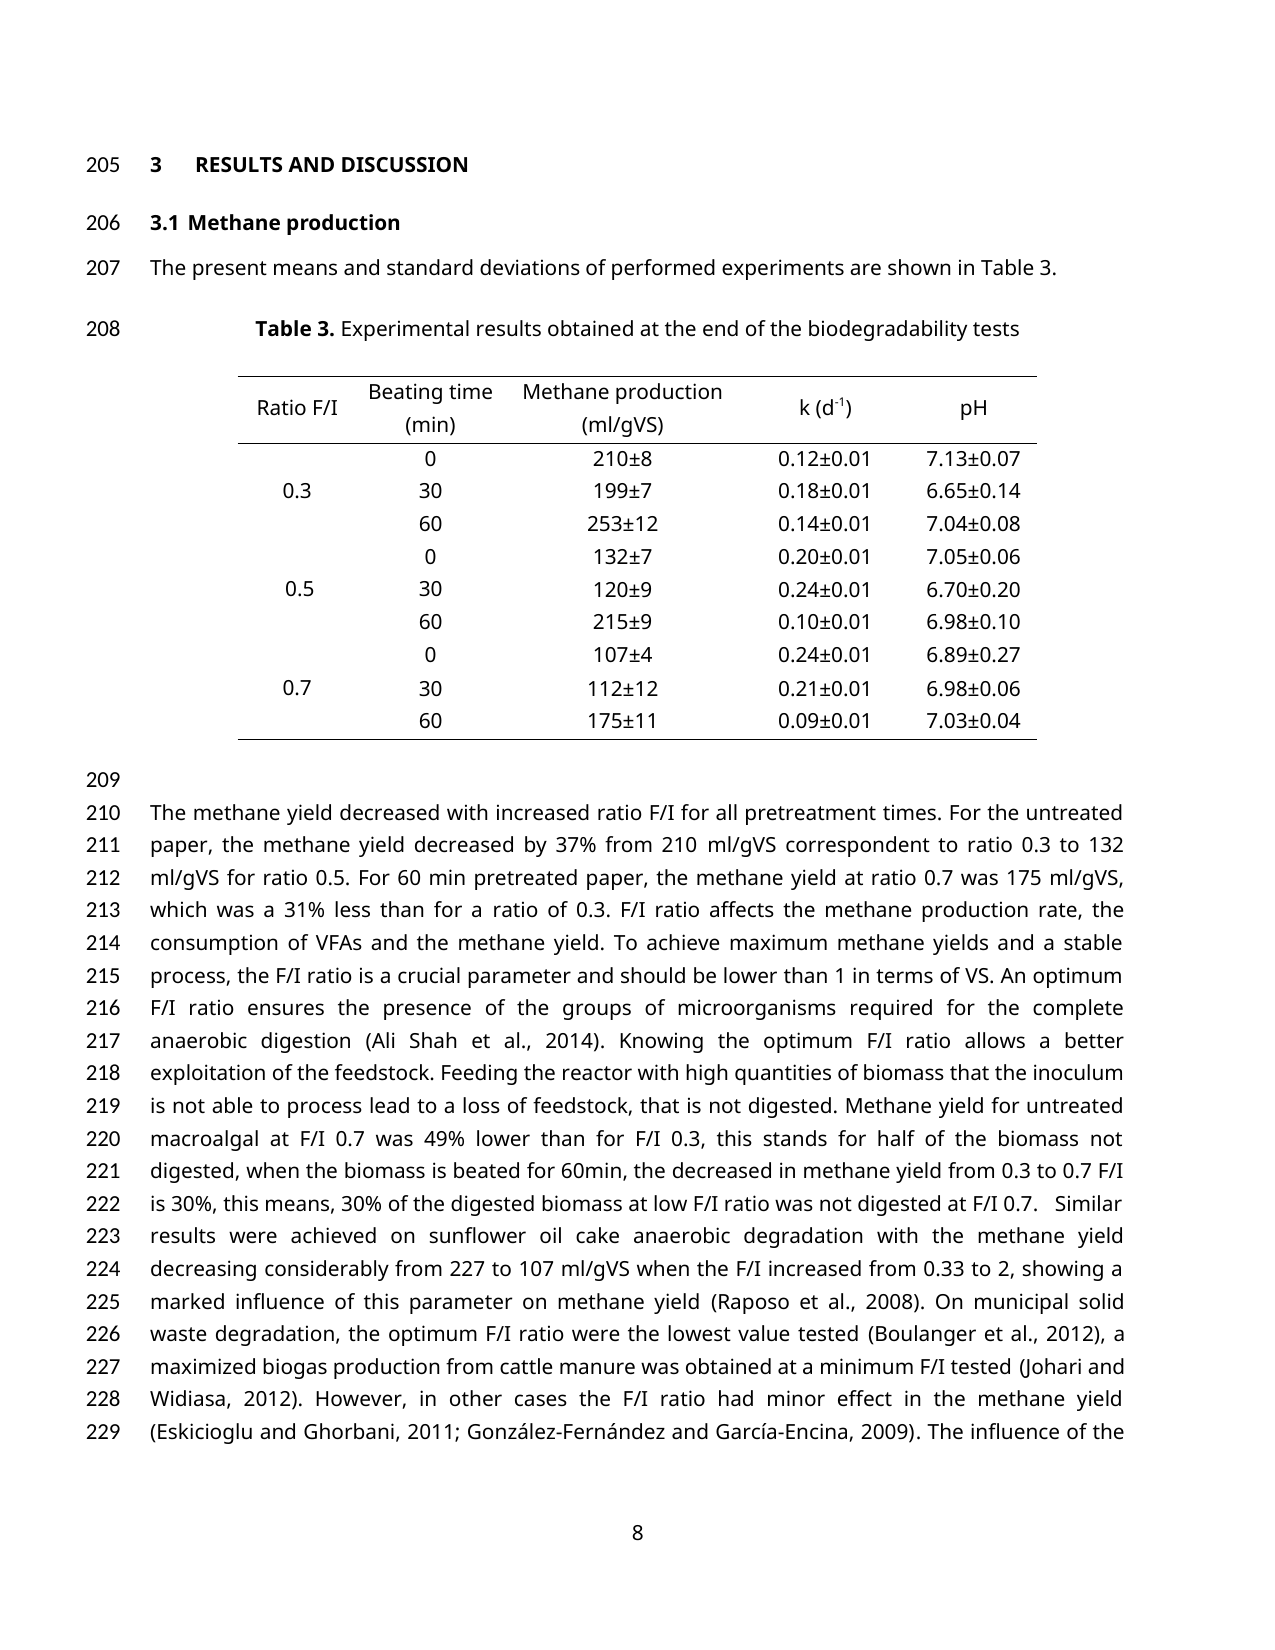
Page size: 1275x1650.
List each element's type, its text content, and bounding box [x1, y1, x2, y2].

text Table 3. Experimental results obtained at the end of the biodegradability tests [150, 314, 1125, 343]
table_cell 7.03±0.04 [910, 706, 1037, 739]
table_header Methane production (ml/gVS) [504, 377, 741, 443]
table_cell 6.65±0.14 [910, 476, 1037, 509]
table_cell 0.14±0.01 [741, 509, 910, 542]
table_cell 210±8 [504, 444, 741, 476]
table_cell 112±12 [504, 673, 741, 706]
table_cell 6.70±0.20 [910, 575, 1037, 607]
table_cell 120±9 [504, 575, 741, 607]
table_cell 0.7 [238, 640, 356, 739]
table_cell 0.21±0.01 [741, 673, 910, 706]
table_cell 132±7 [504, 542, 741, 574]
table_cell 253±12 [504, 509, 741, 542]
table_cell 199±7 [504, 476, 741, 509]
table_cell 7.04±0.08 [910, 509, 1037, 542]
table_cell 0.24±0.01 [741, 640, 910, 673]
table_cell 60 [356, 509, 504, 542]
table_cell 30 [356, 673, 504, 706]
subtitle results AND DISCUSSION [150, 150, 1125, 178]
table_cell 30 [356, 476, 504, 509]
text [150, 798, 1125, 1446]
text The present means and standard deviations of performed experiments are shown in Table 3. [150, 253, 1125, 281]
table_cell 0 [356, 542, 504, 574]
table_header pH [910, 377, 1037, 443]
table_cell 0.10±0.01 [741, 607, 910, 640]
subtitle Methane production [150, 208, 1125, 236]
table_cell 0.12±0.01 [741, 444, 910, 476]
table_cell 60 [356, 706, 504, 739]
table_cell 0 [356, 640, 504, 673]
table_header k (d-1) [741, 377, 910, 443]
table_cell 0.24±0.01 [741, 575, 910, 607]
table_cell 6.98±0.10 [910, 607, 1037, 640]
table_cell 60 [356, 607, 504, 640]
table_cell 7.05±0.06 [910, 542, 1037, 574]
table_header Ratio F/I [238, 377, 356, 443]
table_cell 30 [356, 575, 504, 607]
table_cell 0.18±0.01 [741, 476, 910, 509]
table_cell 0.5 [238, 542, 356, 640]
table_cell 215±9 [504, 607, 741, 640]
table_cell 0 [356, 444, 504, 476]
table_cell 0.09±0.01 [741, 706, 910, 739]
table_cell 0.3 [238, 444, 356, 542]
table_cell 0.20±0.01 [741, 542, 910, 574]
table_cell 107±4 [504, 640, 741, 673]
table_cell 175±11 [504, 706, 741, 739]
table_cell 6.89±0.27 [910, 640, 1037, 673]
table_cell 6.98±0.06 [910, 673, 1037, 706]
table_cell 7.13±0.07 [910, 444, 1037, 476]
table_header Beating time (min) [356, 377, 504, 443]
